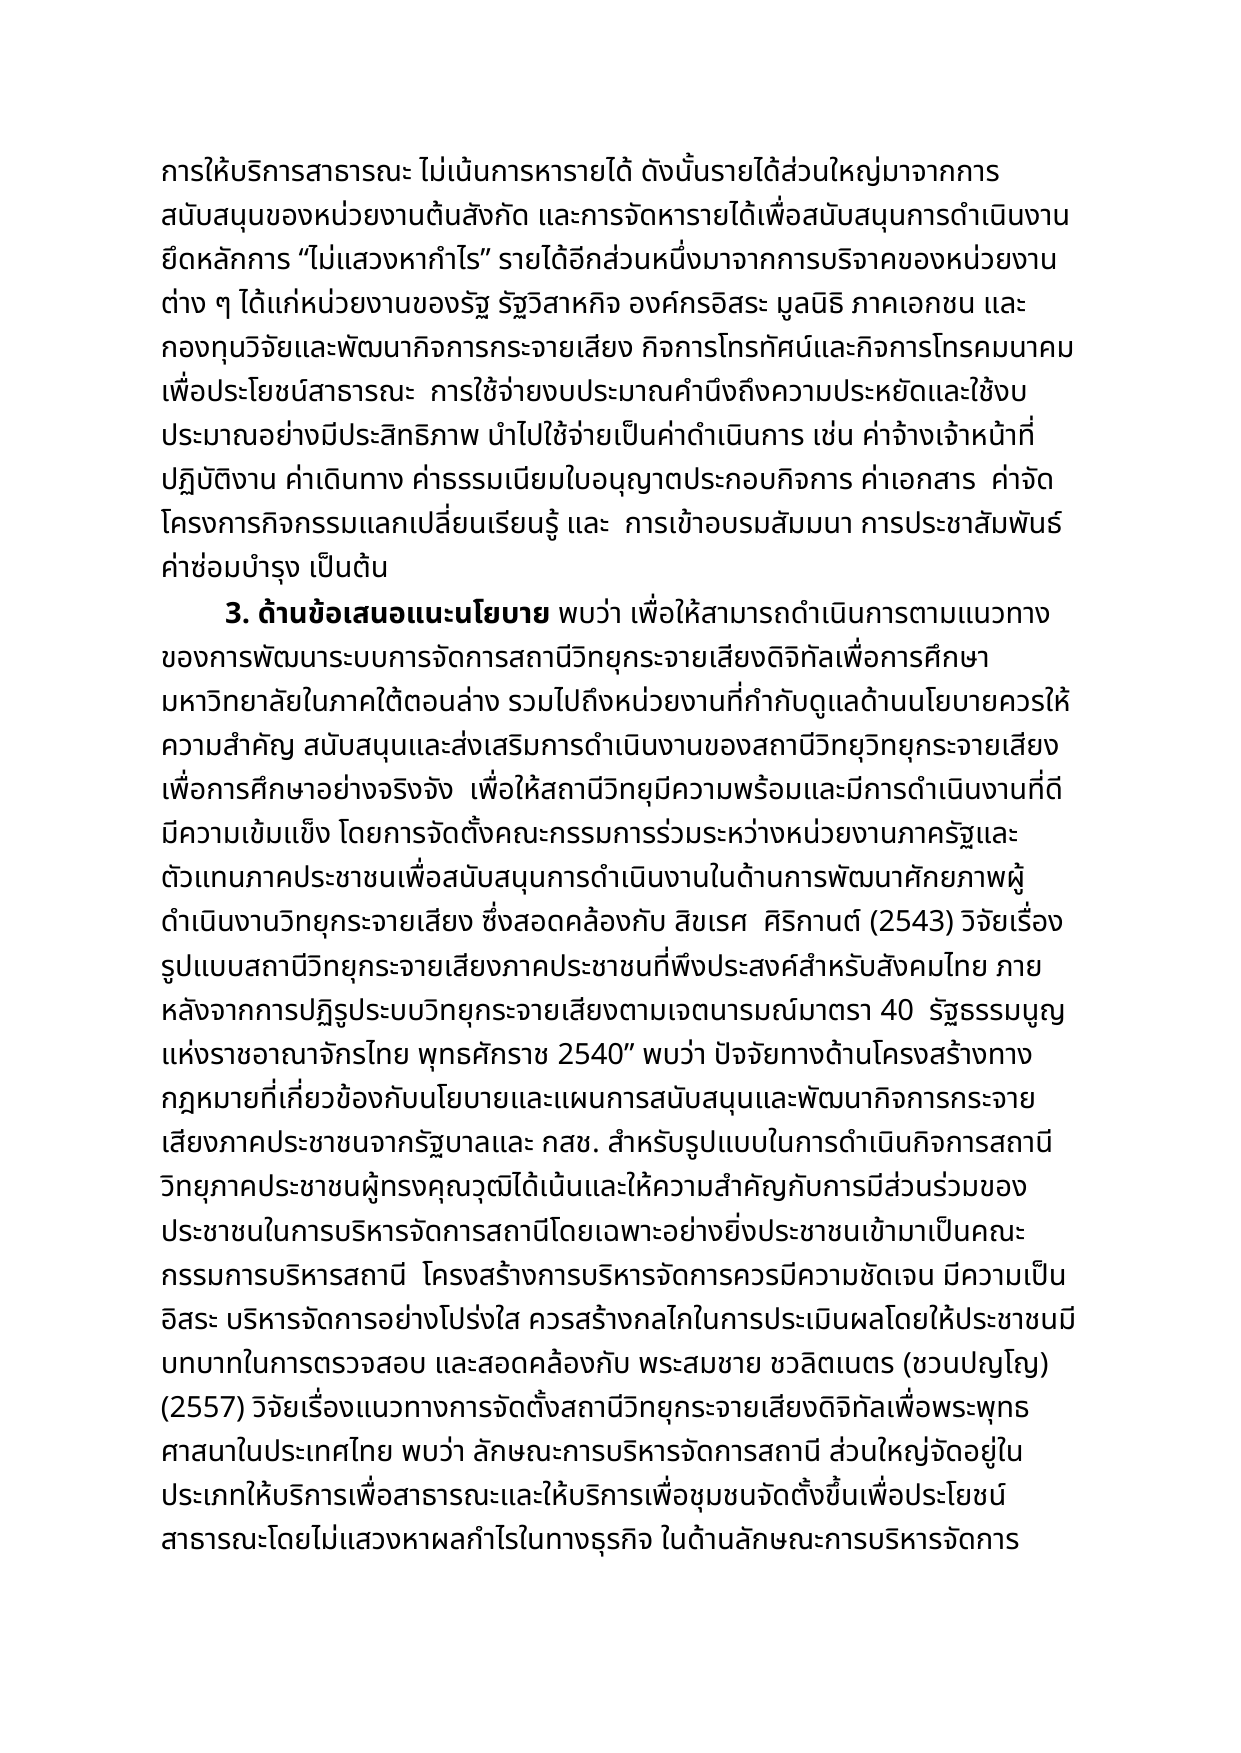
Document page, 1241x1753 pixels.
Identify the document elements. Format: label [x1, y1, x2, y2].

text [161, 150, 1079, 591]
text [161, 592, 1078, 1563]
